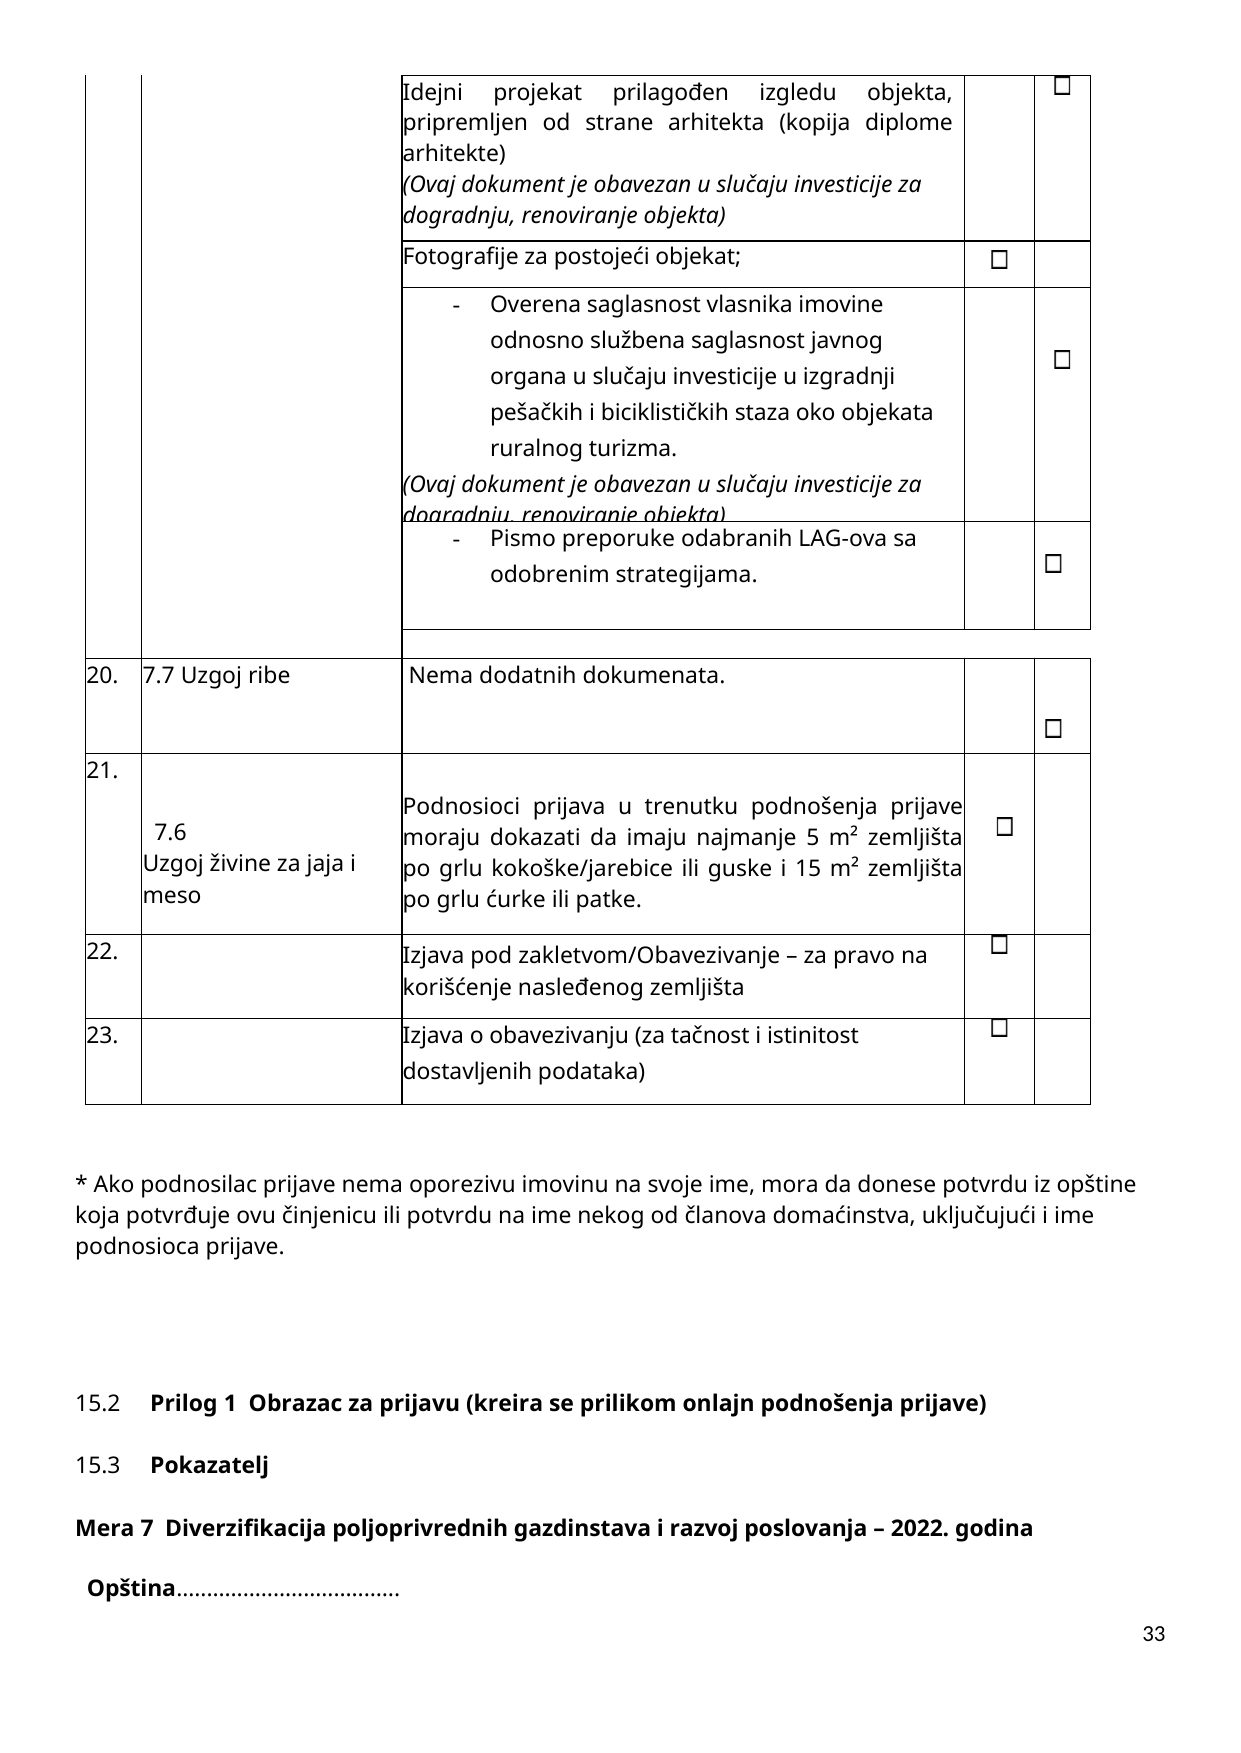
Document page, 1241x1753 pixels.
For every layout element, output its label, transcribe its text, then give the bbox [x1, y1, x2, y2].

text Mera 7 Diverzifikacija poljoprivrednih gazdinstava i razvoj poslovanja – 2022. godina [75, 1511, 1165, 1543]
table_cell [965, 659, 1034, 753]
table_cell Overena saglasnost vlasnika imovine odnosno službena saglasnost javnog organa u slučaju investicije u izgradnji pešačkih i biciklističkih staza oko objekata ruralnog turizma. (Ovaj dokument je obavezan u slučaju investicije za dogradnju, renoviranje objekta) [403, 288, 964, 521]
table_cell Izjava pod zakletvom/Obavezivanje – za pravo na korišćenje nasleđenog zemljišta [403, 935, 964, 1018]
table_cell [1035, 1019, 1090, 1104]
table_cell Izjava o obavezivanju (za tačnost i istinitost dostavljenih podataka) [403, 1019, 964, 1104]
table_cell [965, 522, 1034, 628]
picture [996, 817, 1013, 836]
table_cell 7.7 Uzgoj ribe [142, 659, 401, 753]
table_cell [965, 1019, 1034, 1104]
table_cell [965, 935, 1034, 1018]
picture [1045, 719, 1062, 738]
picture [1054, 76, 1071, 95]
picture [991, 935, 1008, 954]
table_cell [965, 242, 1034, 287]
table_cell [1035, 522, 1090, 628]
table_cell [965, 754, 1034, 934]
table_cell f.- [1035, 659, 1090, 753]
picture [991, 1018, 1008, 1037]
table_cell Pismo preporuke odabranih LAG-ova sa odobrenim strategijama. [403, 522, 964, 628]
table_cell 7.6 Uzgoj živine za jaja i meso [142, 754, 401, 934]
picture [991, 250, 1008, 269]
table_cell [1035, 935, 1090, 1018]
table_cell [1035, 288, 1090, 521]
subtitle Prilog 1 Obrazac za prijavu (kreira se prilikom onlajn podnošenja prijave) [75, 1386, 1165, 1418]
table_cell 21. [86, 754, 141, 934]
table_cell [1035, 754, 1090, 934]
text Opština..................................... [87, 1572, 1165, 1603]
table_cell [142, 935, 401, 1018]
text * Ako podnosilac prijave nema oporezivu imovinu na svoje ime, mora da donese potvrdu iz opštine koja potvrđuje ovu činjenicu ili potvrdu na ime nekog od članova domaćinstva, uključujući i ime podnosioca prijave. [75, 1168, 1165, 1261]
table_cell [965, 76, 1034, 240]
table_cell 22. [86, 935, 141, 1018]
table_cell [965, 288, 1034, 521]
table_cell 23. [86, 1019, 141, 1104]
table_cell Nema dodatnih dokumenata. [403, 659, 964, 753]
table_cell [1035, 76, 1090, 240]
table_cell Idejni projekat prilagođen izgledu objekta, pripremljen od strane arhitekta (kopija diplome arhitekte) (Ovaj dokument je obavezan u slučaju investicije za dogradnju, renoviranje objekta) [403, 76, 964, 240]
table_cell Fotografije za postojeći objekat; [403, 242, 964, 287]
table_cell [142, 1019, 401, 1104]
picture [1054, 350, 1071, 369]
table_cell 20. [86, 659, 141, 753]
table_cell [1035, 242, 1090, 287]
picture [1045, 554, 1062, 573]
subtitle Pokazatelj [75, 1449, 1165, 1480]
table_cell Podnosioci prijava u trenutku podnošenja prijave moraju dokazati da imaju najmanje 5 m² zemljišta po grlu kokoške/jarebice ili guske i 15 m² zemljišta po grlu ćurke ili patke. [403, 754, 964, 934]
